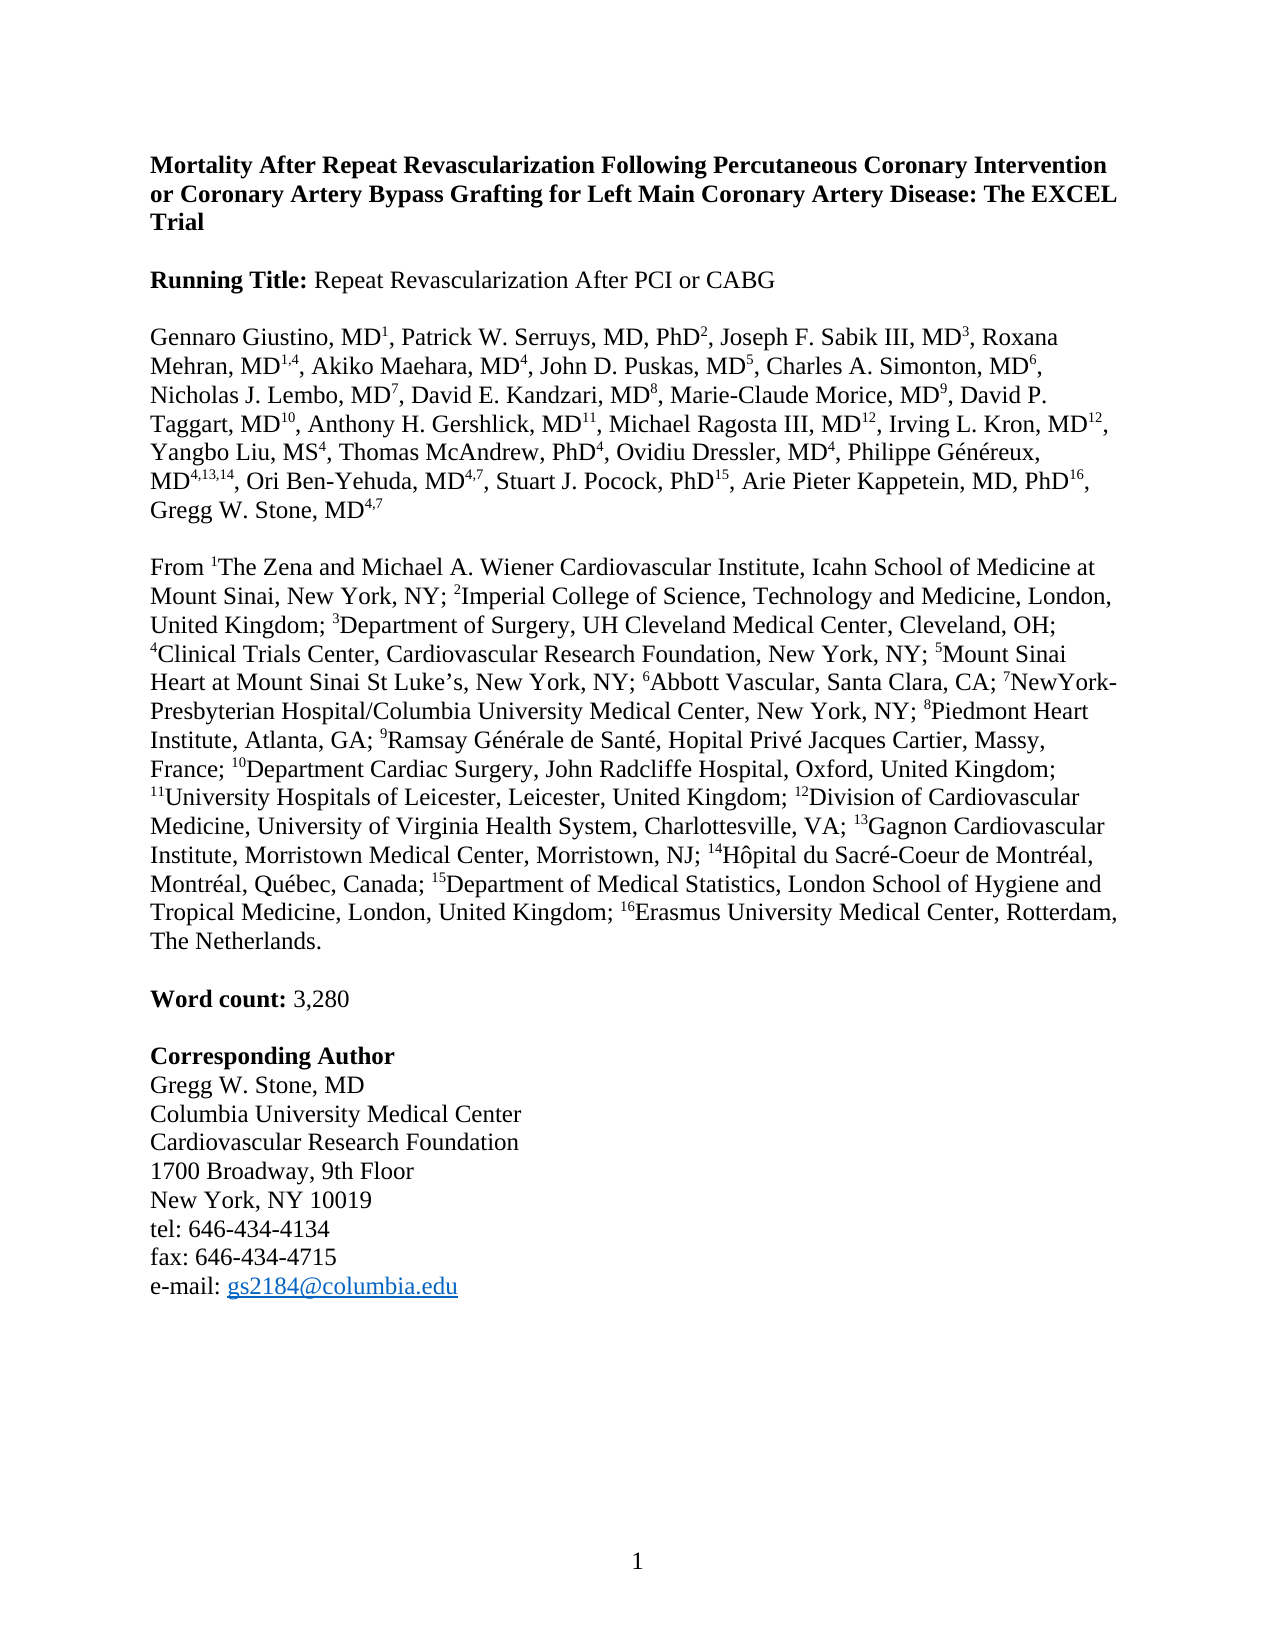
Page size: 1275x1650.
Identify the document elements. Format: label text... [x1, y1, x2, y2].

text From 1The Zena and Michael A. Wiener Cardiovascular Institute, Icahn School of Medicine at Mount Sinai, New York, NY; 2Imperial College of Science, Technology and Medicine, London, United Kingdom; 3Department of Surgery, UH Cleveland Medical Center, Cleveland, OH; 4Clinical Trials Center, Cardiovascular Research Foundation, New York, NY; 5Mount Sinai Heart at Mount Sinai St Luke’s, New York, NY; 6Abbott Vascular, Santa Clara, CA; 7NewYork-Presbyterian Hospital/Columbia University Medical Center, New York, NY; 8Piedmont Heart Institute, Atlanta, GA; 9Ramsay Générale de Santé, Hopital Privé Jacques Cartier, Massy, France; 10Department Cardiac Surgery, John Radcliffe Hospital, Oxford, United Kingdom; 11University Hospitals of Leicester, Leicester, United Kingdom; 12Division of Cardiovascular Medicine, University of Virginia Health System, Charlottesville, VA; 13Gagnon Cardiovascular Institute, Morristown Medical Center, Morristown, NJ; 14Hôpital du Sacré-Coeur de Montréal, Montréal, Québec, Canada; 15Department of Medical Statistics, London School of Hygiene and Tropical Medicine, London, United Kingdom; 16Erasmus University Medical Center, Rotterdam, The Netherlands. [150, 552, 1125, 955]
text e-mail: gs2184@columbia.edu [150, 1271, 1125, 1300]
text Word count: 3,280 [150, 984, 1125, 1012]
text Corresponding Author [150, 1041, 1125, 1070]
text Running Title: Repeat Revascularization After PCI or CABG [150, 265, 1125, 294]
text Gennaro Giustino, MD1, Patrick W. Serruys, MD, PhD2, Joseph F. Sabik III, MD3, Roxana Mehran, MD1,4, Akiko Maehara, MD4, John D. Puskas, MD5, Charles A. Simonton, MD6, Nicholas J. Lembo, MD7, David E. Kandzari, MD8, Marie-Claude Morice, MD9, David P. Taggart, MD10, Anthony H. Gershlick, MD11, Michael Ragosta III, MD12, Irving L. Kron, MD12, Yangbo Liu, MS4, Thomas McAndrew, PhD4, Ovidiu Dressler, MD4, Philippe Généreux, MD4,13,14, Ori Ben-Yehuda, MD4,7, Stuart J. Pocock, PhD15, Arie Pieter Kappetein, MD, PhD16, Gregg W. Stone, MD4,7 [150, 322, 1125, 524]
text Columbia University Medical Center [150, 1099, 1125, 1127]
text 1700 Broadway, 9th Floor [150, 1156, 1125, 1185]
text Cardiovascular Research Foundation [150, 1127, 1125, 1156]
text tel: 646-434-4134 [150, 1214, 1125, 1242]
text Mortality After Repeat Revascularization Following Percutaneous Coronary Intervention or Coronary Artery Bypass Grafting for Left Main Coronary Artery Disease: The EXCEL Trial [150, 150, 1125, 236]
text New York, NY 10019 [150, 1185, 1125, 1214]
text fax: 646-434-4715 [150, 1242, 1125, 1271]
text Gregg W. Stone, MD [150, 1070, 1125, 1099]
